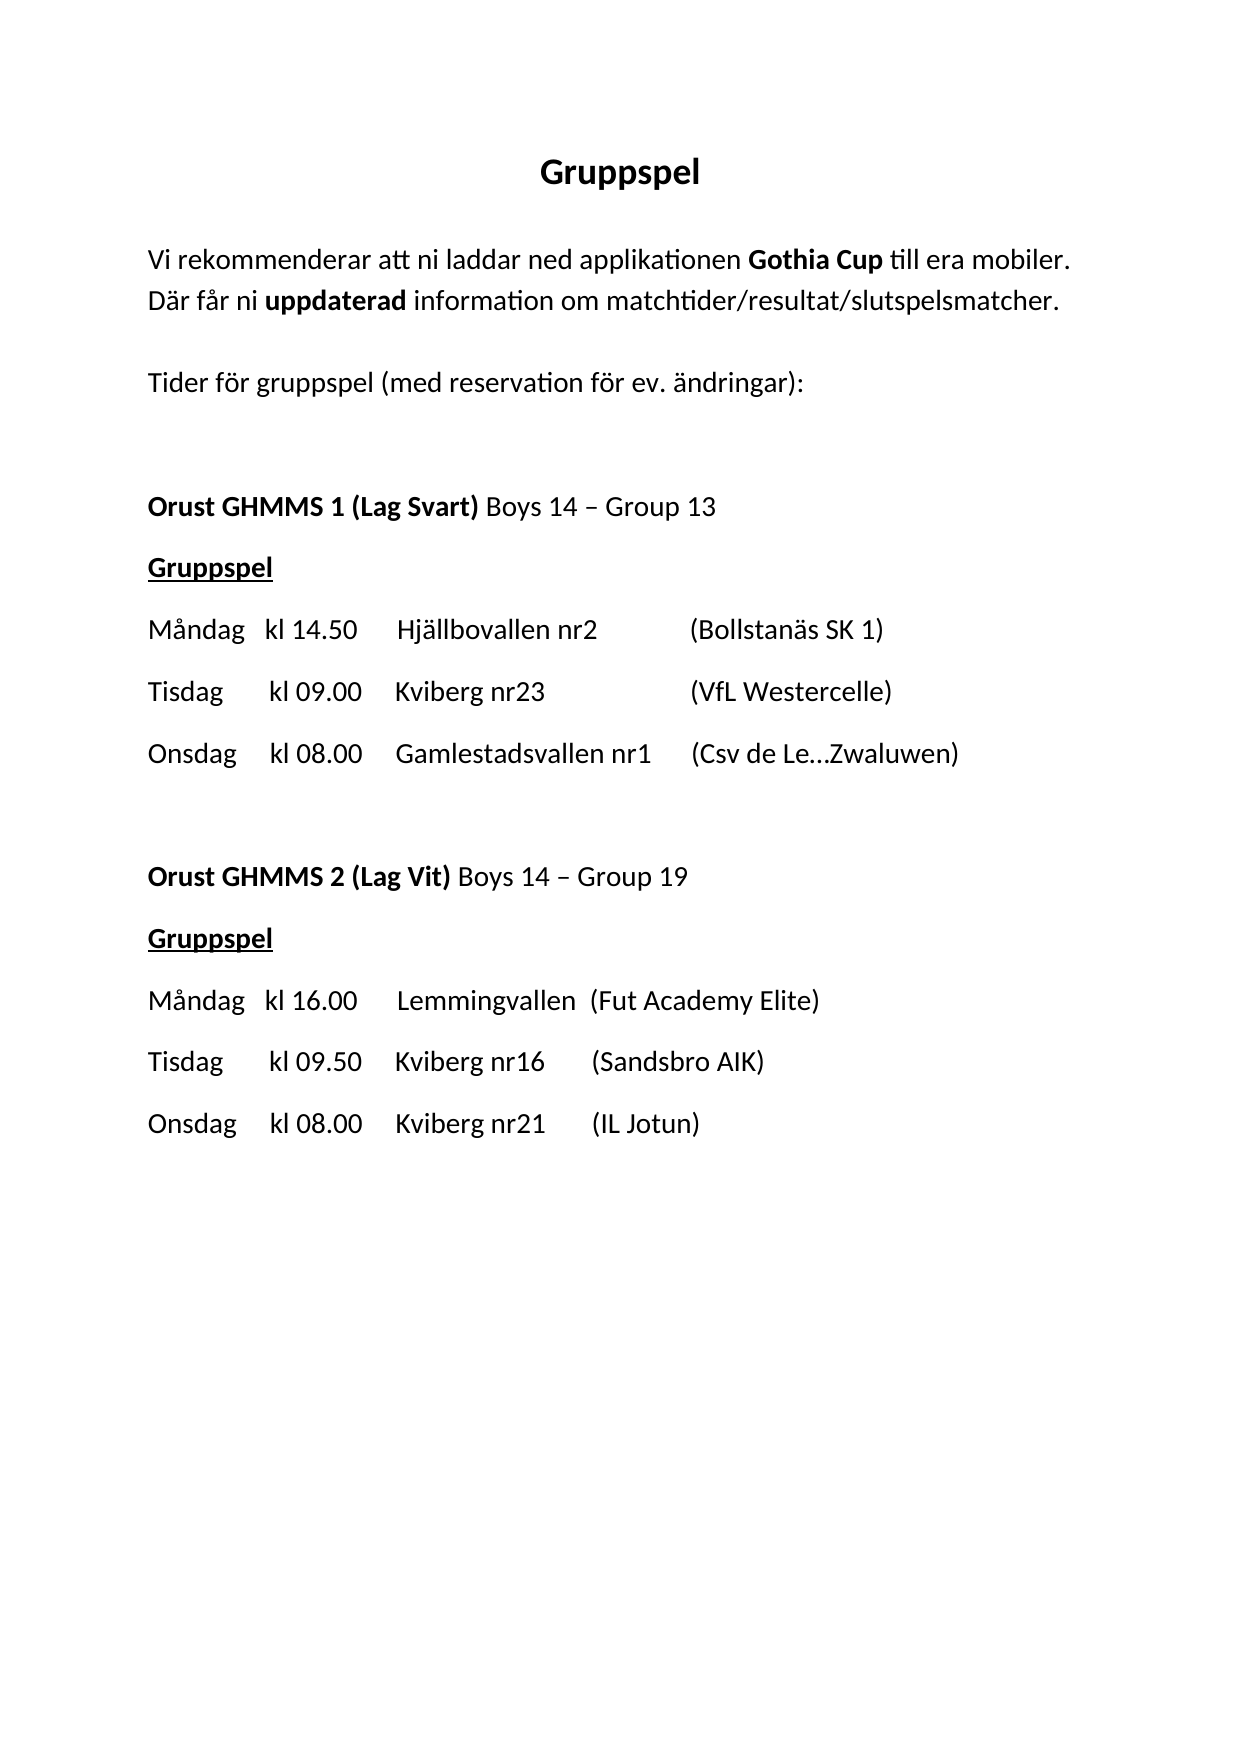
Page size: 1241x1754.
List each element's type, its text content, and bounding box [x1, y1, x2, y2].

text Orust GHMMS 1 (Lag Svart) Boys 14 – Group 13 [148, 488, 1093, 523]
text Tider för gruppspel (med reservation för ev. ändringar): [148, 364, 1093, 400]
text Tisdag kl 09.00 Kviberg nr23 (VfL Westercelle) [148, 673, 1093, 708]
text Gruppspel [148, 148, 1093, 193]
text Onsdag kl 08.00 Gamlestadsvallen nr1 (Csv de Le…Zwaluwen) [148, 735, 1093, 770]
text Orust GHMMS 2 (Lag Vit) Boys 14 – Group 19 [148, 858, 1093, 894]
text Måndag kl 14.50 Hjällbovallen nr2 (Bollstanäs SK 1) [148, 611, 1093, 647]
text Vi rekommenderar att ni laddar ned applikationen Gothia Cup till era mobiler. Där får ni uppdaterad information om matchtider/resultat/slutspelsmatcher. [148, 241, 1093, 318]
text Gruppspel [148, 920, 1093, 956]
text Onsdag kl 08.00 Kviberg nr21 (IL Jotun) [148, 1105, 1093, 1141]
text Gruppspel [148, 549, 1093, 585]
text Måndag kl 16.00 Lemmingvallen (Fut Academy Elite) [148, 982, 1093, 1017]
text Tisdag kl 09.50 Kviberg nr16 (Sandsbro AIK) [148, 1043, 1093, 1079]
